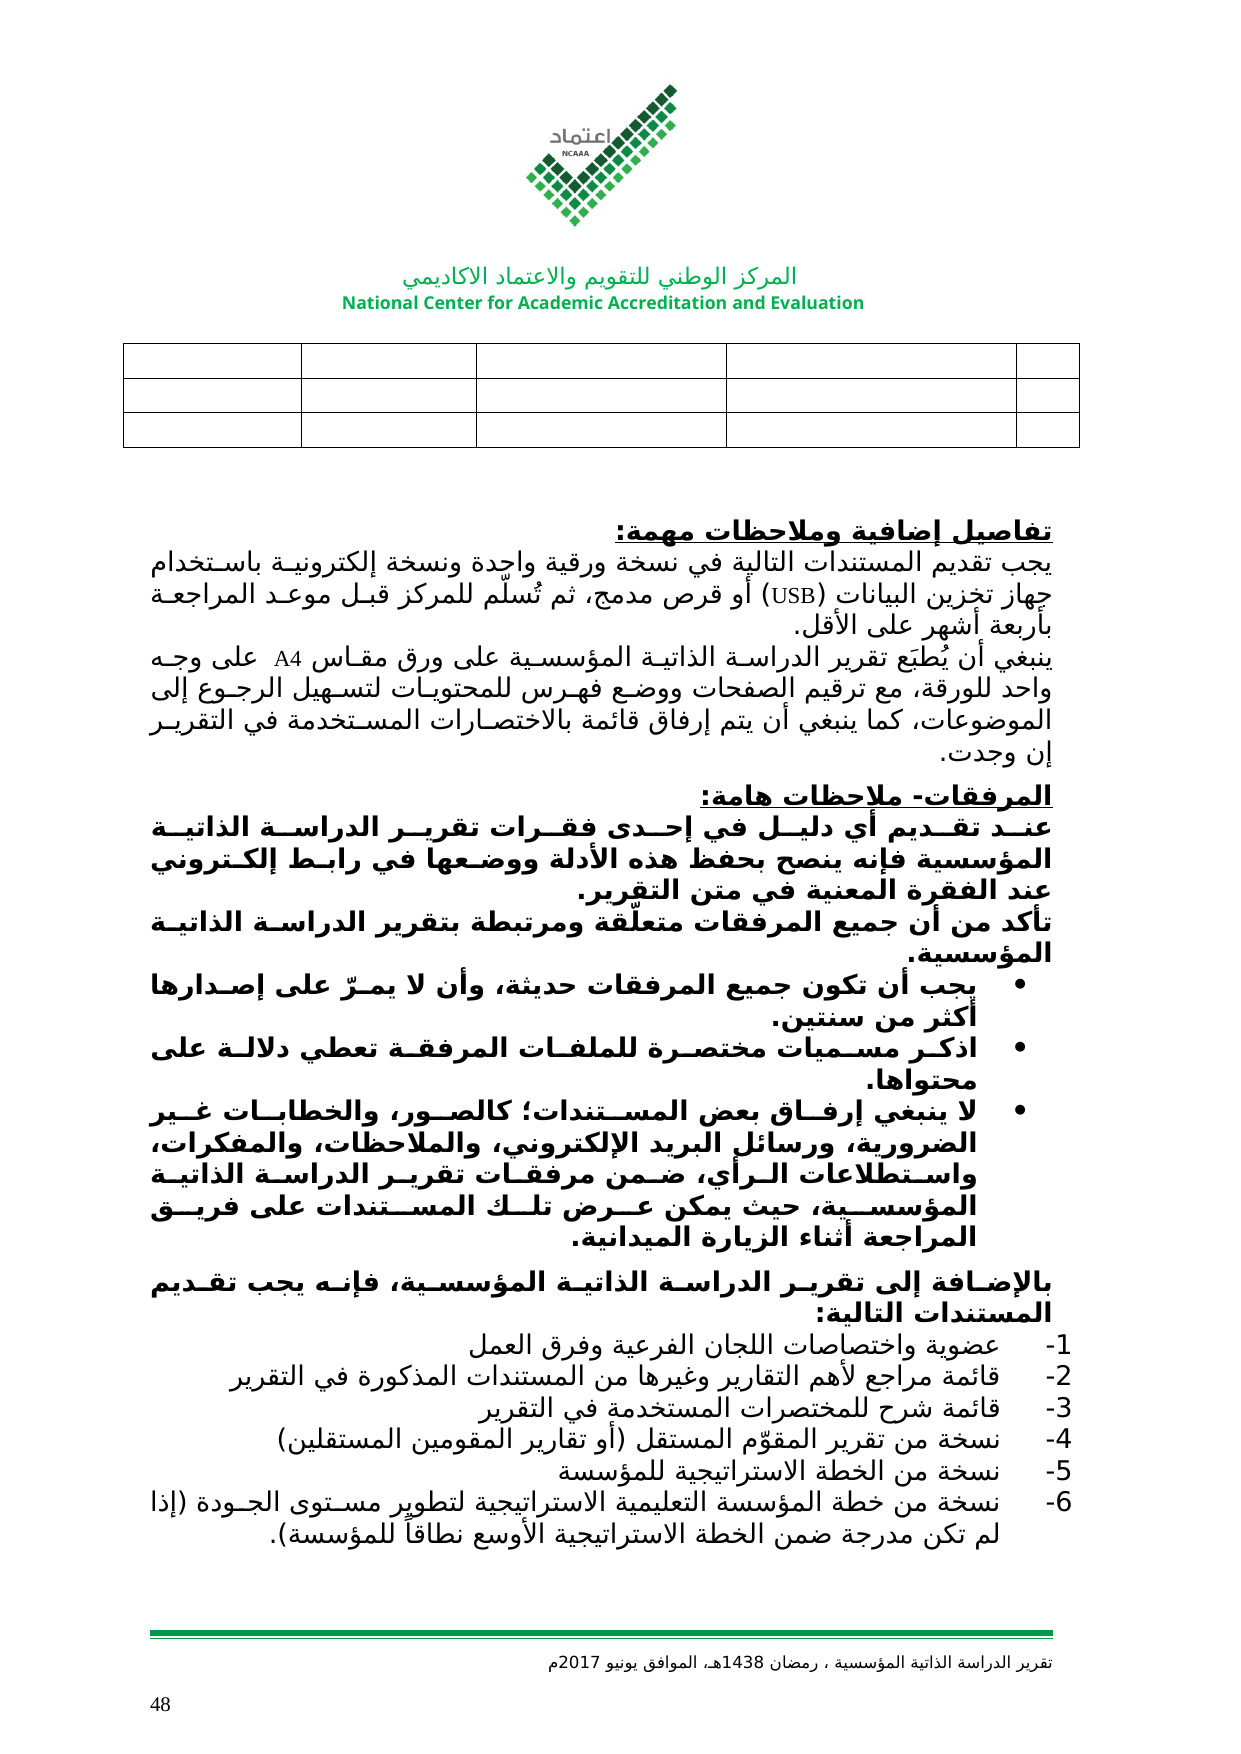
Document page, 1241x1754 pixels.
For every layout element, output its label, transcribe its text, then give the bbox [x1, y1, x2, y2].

table_cell [727, 413, 1016, 447]
table_cell [124, 413, 301, 447]
subtitle المرفقات- ملاحظات هامة: [150, 780, 1053, 811]
table_cell [124, 379, 301, 412]
table_cell [1017, 379, 1079, 412]
subtitle قائمة مراجع لأهم التقارير وغيرها من المستندات المذكورة في التقرير [150, 1361, 1046, 1392]
table_cell [477, 379, 726, 412]
subtitle عند تقديم أي دليل في إحدى فقرات تقرير الدراسة الذاتية المؤسسية فإنه ينصح بحفظ هذه الأدلة ووضعها في رابط إلكتروني عند الفقرة المعنية في متن التقرير. [150, 811, 1053, 906]
table_cell [124, 344, 301, 378]
subtitle يجب أن تكون جميع المرفقات حديثة، وأن لا يمرّ على إصدارها أكثر من سنتين. [150, 969, 1015, 1032]
subtitle عضوية واختصاصات اللجان الفرعية وفرق العمل [150, 1329, 1046, 1361]
table_cell [1017, 413, 1079, 447]
subtitle تأكد من أن جميع المرفقات متعلّقة ومرتبطة بتقرير الدراسة الذاتية المؤسسية. [150, 906, 1053, 969]
subtitle اذكر مسميات مختصرة للملفات المرفقة تعطي دلالة على محتواها. [150, 1032, 1015, 1096]
subtitle لا ينبغي إرفاق بعض المستندات؛ كالصور، والخطابات غير الضرورية، ورسائل البريد الإلكتروني، والملاحظات، والمفكرات، واستطلاعات الرأي، ضمن مرفقات تقرير الدراسة الذاتية المؤسسية، حيث يمكن عرض تلك المستندات على فريق المراجعة أثناء الزيارة الميدانية. [150, 1096, 1015, 1253]
table_cell [302, 379, 476, 412]
subtitle قائمة شرح للمختصرات المستخدمة في التقرير [150, 1392, 1046, 1424]
subtitle ينبغي أن يُطبَع تقرير الدراسة الذاتية المؤسسية على ورق مقاس A4 على وجه واحد للورقة، مع ترقيم الصفحات ووضع فهرس للمحتويات لتسهيل الرجوع إلى الموضوعات، كما ينبغي أن يتم إرفاق قائمة بالاختصارات المستخدمة في التقرير إن وجدت. [150, 641, 1053, 767]
table_cell [1017, 344, 1079, 378]
table_cell [727, 379, 1016, 412]
table_cell [477, 413, 726, 447]
table_cell [302, 344, 476, 378]
subtitle نسخة من الخطة الاستراتيجية للمؤسسة [150, 1455, 1046, 1487]
subtitle يجب تقديم المستندات التالية في نسخة ورقية واحدة ونسخة إلكترونية باستخدام جهاز تخزين البيانات (USB) أو قرص مدمج، ثم تُسلّم للمركز قبل موعد المراجعة بأربعة أشهر على الأقل. [150, 546, 1053, 641]
subtitle نسخة من تقرير المقوّم المستقل (أو تقارير المقومين المستقلين) [150, 1424, 1046, 1455]
table_cell [727, 344, 1016, 378]
text تفاصيل إضافية وملاحظات مهمة: [150, 515, 1053, 546]
table_cell [477, 344, 726, 378]
subtitle نسخة من خطة المؤسسة التعليمية الاستراتيجية لتطوير مستوى الجودة (إذا لم تكن مدرجة ضمن الخطة الاستراتيجية الأوسع نطاقاً للمؤسسة). [150, 1487, 1046, 1550]
subtitle بالإضافة إلى تقرير الدراسة الذاتية المؤسسية، فإنه يجب تقديم المستندات التالية: [150, 1266, 1053, 1329]
table_cell [302, 413, 476, 447]
picture [521, 75, 682, 235]
